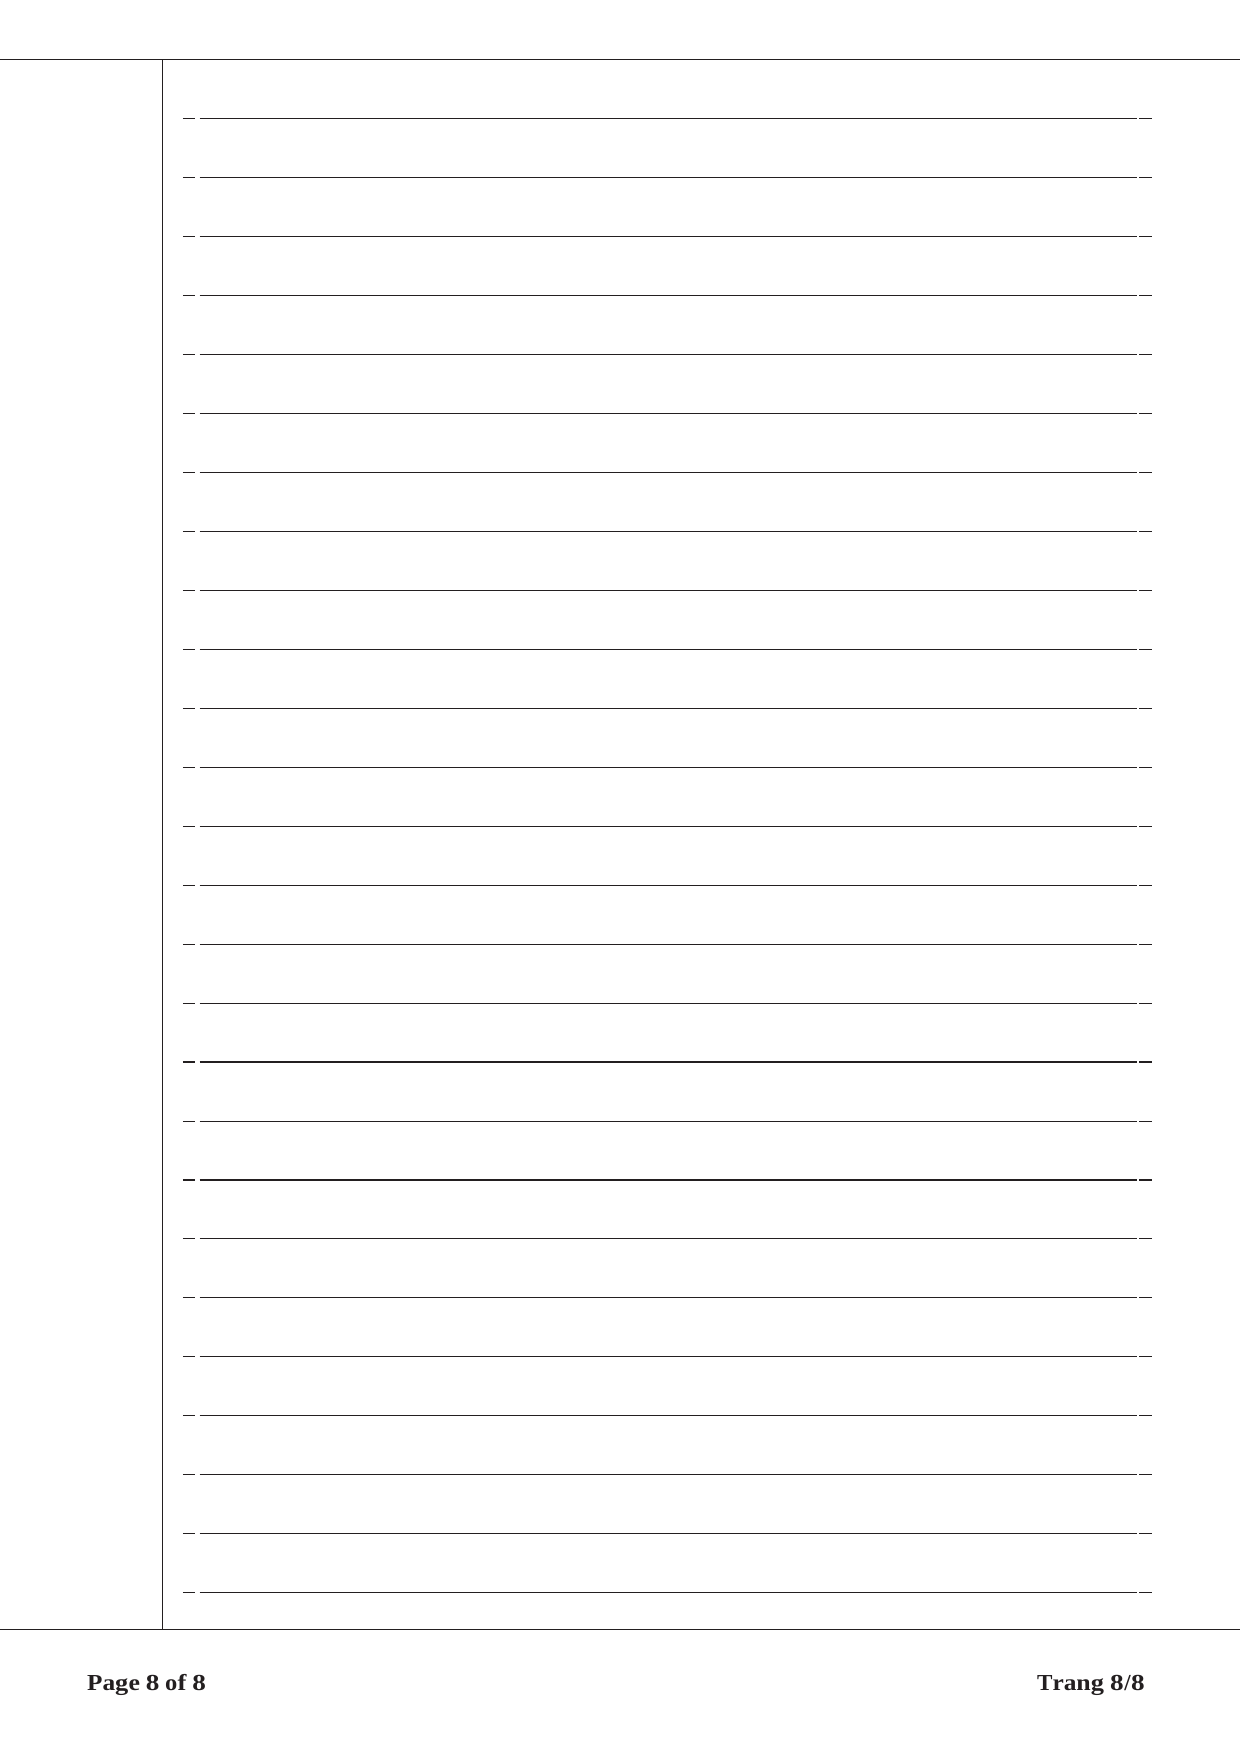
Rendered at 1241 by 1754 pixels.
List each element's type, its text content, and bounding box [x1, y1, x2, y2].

text Page 8 of 8 Trang 8/8 [87, 1669, 1154, 1695]
